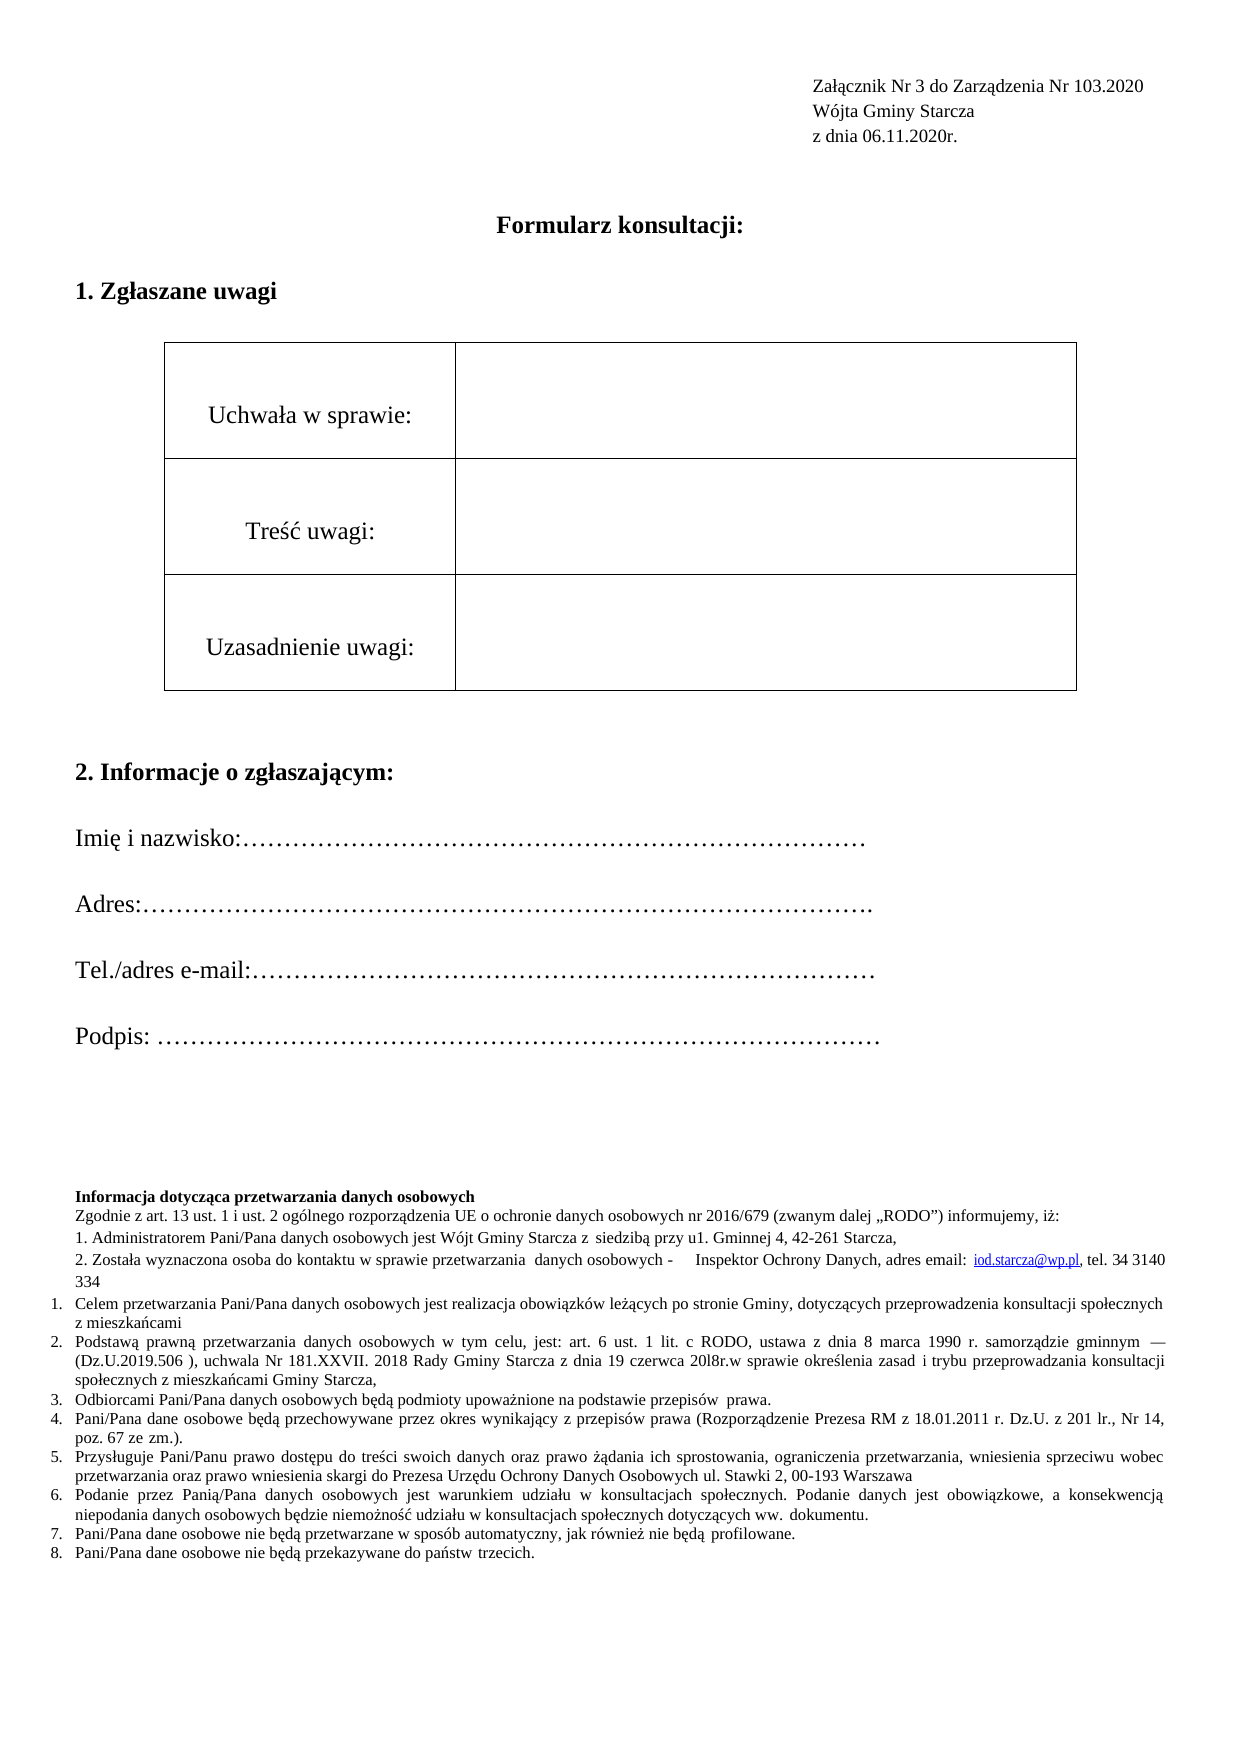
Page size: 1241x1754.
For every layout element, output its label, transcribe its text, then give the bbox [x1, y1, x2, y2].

table_cell [456, 575, 1076, 690]
table_cell Uzasadnienie uwagi: [165, 575, 455, 690]
list Odbiorcami Pani/Pana danych osobowych będą podmioty upoważnione na podstawie przepisów prawa. [50, 1389, 1165, 1408]
text Informacja dotycząca przetwarzania danych osobowych [75, 1186, 1165, 1206]
list Pani/Pana dane osobowe nie będą przetwarzane w sposób automatyczny, jak również nie będą profilowane. [50, 1523, 1165, 1543]
list Pani/Pana dane osobowe nie będą przekazywane do państw trzecich. [50, 1543, 1165, 1562]
list Przysługuje Pani/Panu prawo dostępu do treści swoich danych oraz prawo żądania ich sprostowania, ograniczenia przetwarzania, wniesienia sprzeciwu wobec przetwarzania oraz prawo wniesienia skargi do Prezesa Urzędu Ochrony Danych Osobowych ul. Stawki 2, 00-193 Warszawa [50, 1447, 1165, 1485]
text Imię i nazwisko:………………………………………………………………… [75, 823, 1165, 852]
text 2. Informacje o zgłaszającym: [75, 757, 1165, 786]
text Wójta Gminy Starcza [75, 100, 1165, 121]
text Podpis: …………………………………………………………………………… [75, 1021, 1165, 1050]
list Celem przetwarzania Pani/Pana danych osobowych jest realizacja obowiązków leżących po stronie Gminy, dotyczących przeprowadzenia konsultacji społecznych z mieszkańcami [50, 1293, 1165, 1332]
text Zgodnie z art. 13 ust. 1 i ust. 2 ogólnego rozporządzenia UE o ochronie danych osobowych nr 2016/679 (zwanym dalej „RODO”) informujemy, iż: [75, 1206, 1165, 1225]
text 2. Została wyznaczona osoba do kontaktu w sprawie przetwarzania danych osobowych - Inspektor Ochrony Danych, adres email: iod.starcza@wp.pl, tel. 34 3140 334 [75, 1249, 1165, 1291]
table_header Uchwała w sprawie: [165, 343, 455, 458]
text Formularz konsultacji: [75, 210, 1165, 238]
table_cell [456, 459, 1076, 574]
text Tel./adres e-mail:………………………………………………………………… [75, 955, 1165, 984]
list Podstawą prawną przetwarzania danych osobowych w tym celu, jest: art. 6 ust. 1 lit. c RODO, ustawa z dnia 8 marca 1990 r. samorządzie gminnym — (Dz.U.2019.506 ), uchwala Nr 181.XXVII. 2018 Rady Gminy Starcza z dnia 19 czerwca 20l8r.w sprawie określenia zasad i trybu przeprowadzania konsultacji społecznych z mieszkańcami Gminy Starcza, [50, 1332, 1165, 1389]
text Załącznik Nr 3 do Zarządzenia Nr 103.2020 [75, 75, 1165, 97]
text z dnia 06.11.2020r. [75, 124, 1165, 146]
text Adres:……………………………………………………………………………. [75, 889, 1165, 918]
text 1. Zgłaszane uwagi [75, 276, 1165, 304]
table_cell Treść uwagi: [165, 459, 455, 574]
text 1. Administratorem Pani/Pana danych osobowych jest Wójt Gminy Starcza z siedzibą przy u1. Gminnej 4, 42-261 Starcza, [75, 1227, 1165, 1247]
table_header [456, 343, 1076, 458]
list Pani/Pana dane osobowe będą przechowywane przez okres wynikający z przepisów prawa (Rozporządzenie Prezesa RM z 18.01.2011 r. Dz.U. z 201 lr., Nr 14, poz. 67 ze zm.). [50, 1408, 1165, 1447]
list Podanie przez Panią/Pana danych osobowych jest warunkiem udziału w konsultacjach społecznych. Podanie danych jest obowiązkowe, a konsekwencją niepodania danych osobowych będzie niemożność udziału w konsultacjach społecznych dotyczących ww. dokumentu. [50, 1485, 1165, 1523]
